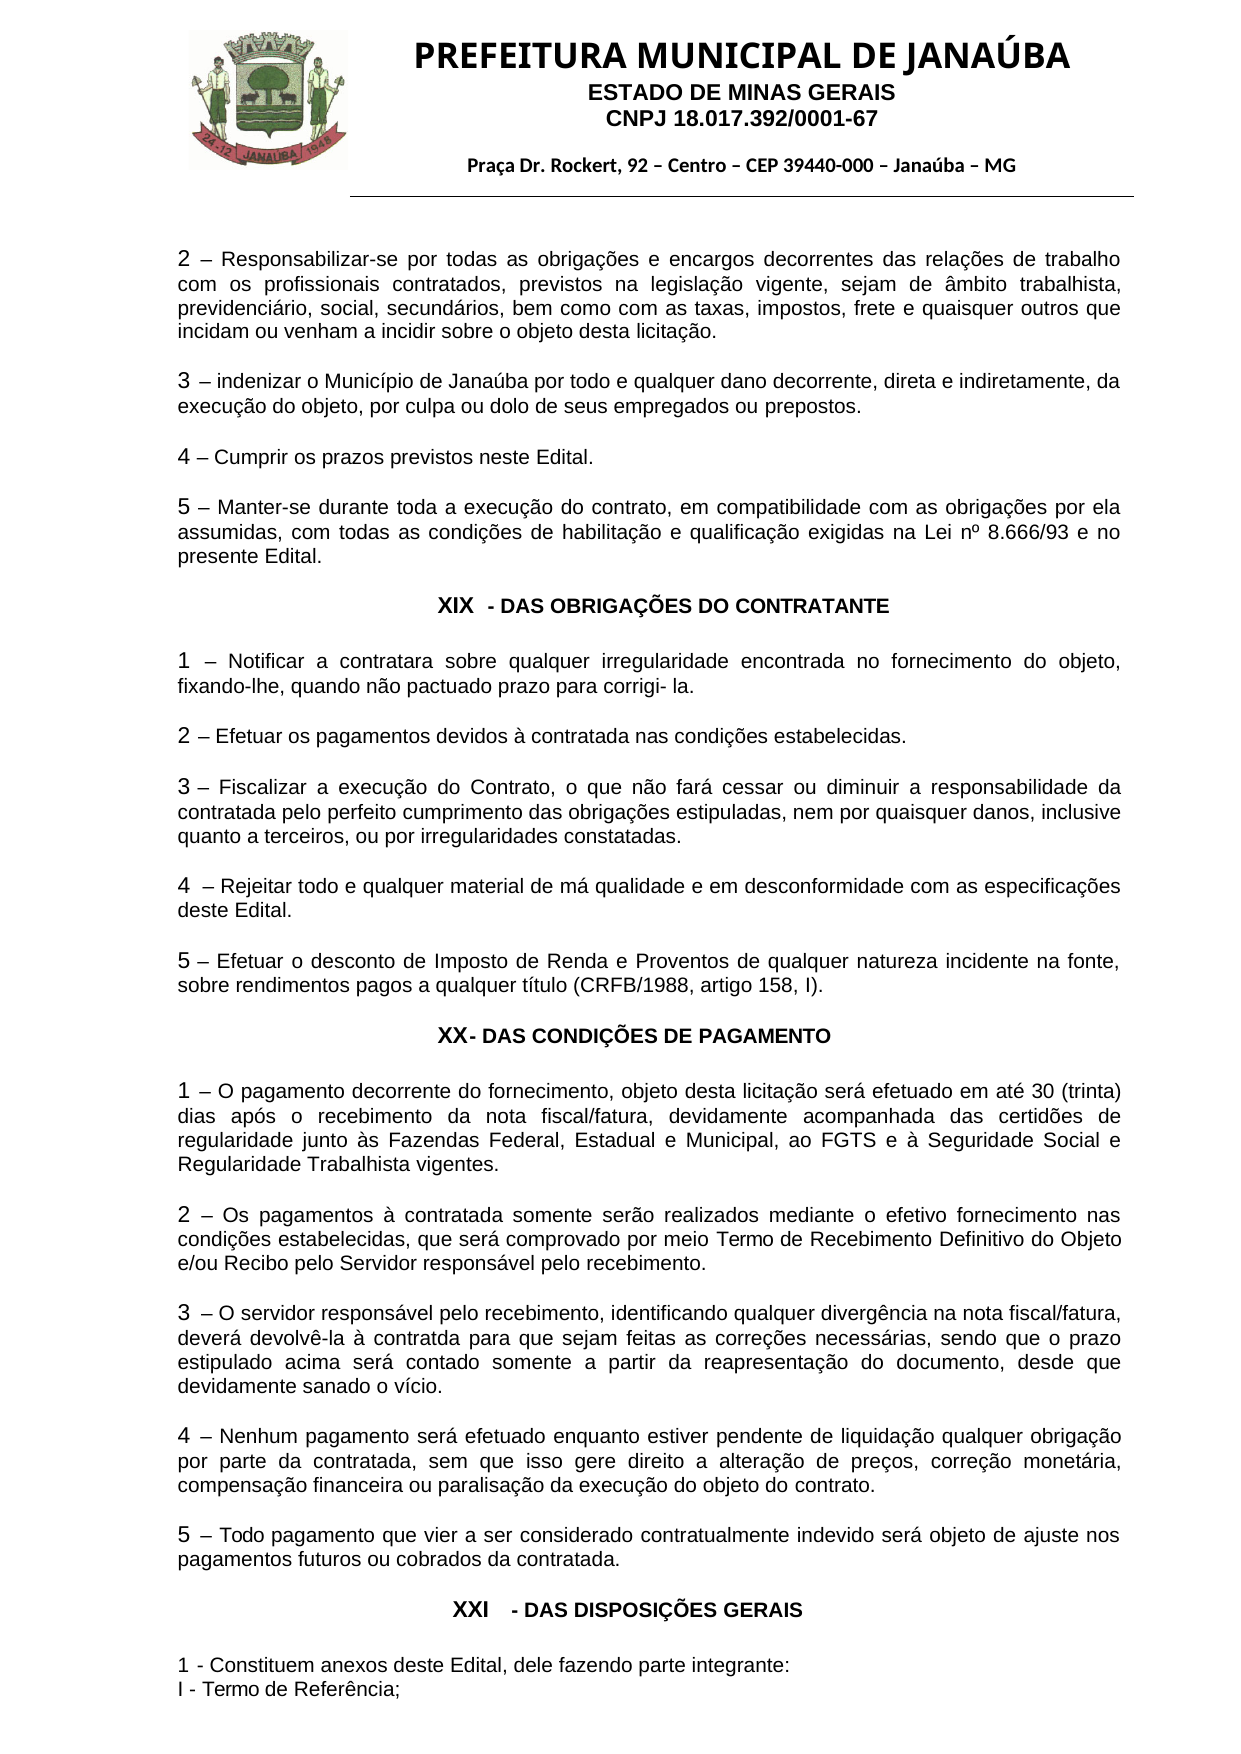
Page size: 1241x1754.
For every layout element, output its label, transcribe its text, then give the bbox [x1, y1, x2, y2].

list – O pagamento decorrente do fornecimento, objeto desta licitação será efetuado em até 30 (trinta) dias após o recebimento da nota fiscal/fatura, devidamente acompanhada das certidões de regularidade junto às Fazendas Federal, Estadual e Municipal, ao FGTS e à Seguridade Social e Regularidade Trabalhista vigentes. [177, 1077, 1123, 1176]
list – Cumprir os prazos previstos neste Edital. [177, 443, 1203, 469]
list – Efetuar os pagamentos devidos à contratada nas condições estabelecidas. [177, 722, 1122, 748]
list – Notificar a contratara sobre qualquer irregularidade encontrada no fornecimento do objeto, fixando-lhe, quando não pactuado prazo para corrigi- la. [177, 647, 1123, 698]
list – Rejeitar todo e qualquer material de má qualidade e em desconformidade com as especificações deste Edital. [177, 872, 1123, 922]
list – Responsabilizar-se por todas as obrigações e encargos decorrentes das relações de trabalho com os profissionais contratados, previstos na legislação vigente, sejam de âmbito trabalhista, previdenciário, social, secundários, bem como com as taxas, impostos, frete e quaisquer outros que incidam ou venham a incidir sobre o objeto desta licitação. [177, 245, 1122, 343]
list - Constituem anexos deste Edital, dele fazendo parte integrante: [177, 1652, 851, 1676]
subtitle - DAS CONDIÇÕES DE PAGAMENTO [437, 1022, 1188, 1048]
list – Todo pagamento que vier a ser considerado contratualmente indevido será objeto de ajuste nos pagamentos futuros ou cobrados da contratada. [177, 1521, 1122, 1571]
list – Os pagamentos à contratada somente serão realizados mediante o efetivo fornecimento nas condições estabelecidas, que será comprovado por meio Termo de Recebimento Definitivo do Objeto e/ou Recibo pelo Servidor responsável pelo recebimento. [177, 1201, 1122, 1275]
list – O servidor responsável pelo recebimento, identificando qualquer divergência na nota fiscal/fatura, deverá devolvê-la à contratda para que sejam feitas as correções necessárias, sendo que o prazo estipulado acima será contado somente a partir da reapresentação do documento, desde que devidamente sanado o vício. [177, 1299, 1122, 1397]
list – Efetuar o desconto de Imposto de Renda e Proventos de qualquer natureza incidente na fonte, sobre rendimentos pagos a qualquer título (CRFB/1988, artigo 158, I). [177, 947, 1122, 997]
subtitle - DAS OBRIGAÇÕES DO CONTRATANTE [437, 592, 1187, 618]
list – Nenhum pagamento será efetuado enquanto estiver pendente de liquidação qualquer obrigação por parte da contratada, sem que isso gere direito a alteração de preços, correção monetária, compensação financeira ou paralisação da execução do objeto do contrato. [177, 1422, 1123, 1497]
list – Manter-se durante toda a execução do contrato, em compatibilidade com as obrigações por ela assumidas, com todas as condições de habilitação e qualificação exigidas na Lei nº 8.666/93 e no presente Edital. [177, 493, 1123, 567]
list I - Termo de Referência; [177, 1676, 851, 1700]
list – Fiscalizar a execução do Contrato, o que não fará cessar ou diminuir a responsabilidade da contratada pelo perfeito cumprimento das obrigações estipuladas, nem por quaisquer danos, inclusive quanto a terceiros, ou por irregularidades constatadas. [177, 773, 1122, 847]
subtitle - DAS DISPOSIÇÕES GERAIS [452, 1596, 1188, 1622]
list – indenizar o Município de Janaúba por todo e qualquer dano decorrente, direta e indiretamente, da execução do objeto, por culpa ou dolo de seus empregados ou prepostos. [177, 367, 1122, 418]
picture [188, 30, 349, 170]
